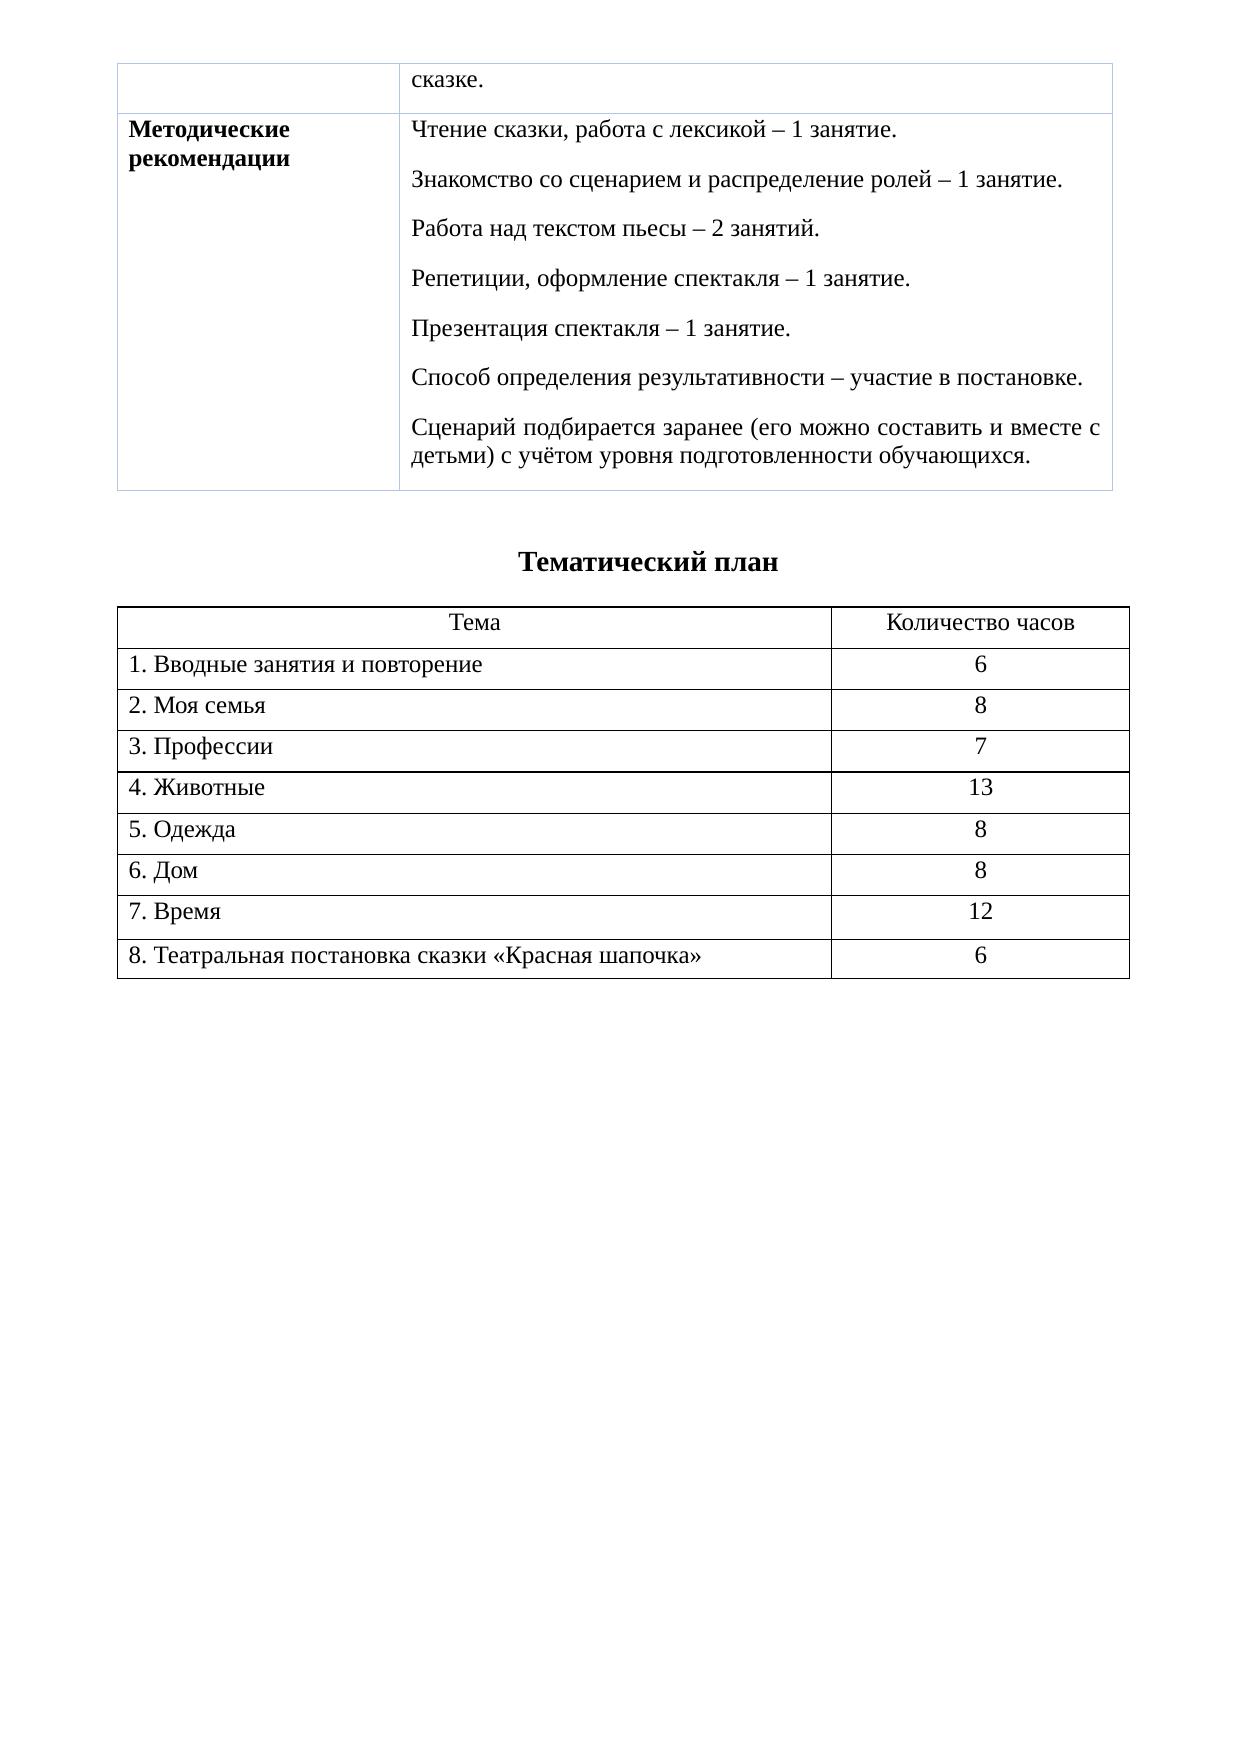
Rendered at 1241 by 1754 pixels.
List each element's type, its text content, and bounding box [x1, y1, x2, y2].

table_cell 8 [832, 814, 1129, 854]
table_cell 6. Дом [118, 855, 831, 895]
table_cell Методические рекомендации [118, 114, 399, 490]
table_cell 2. Моя семья [118, 690, 831, 730]
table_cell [400, 64, 1112, 113]
table_cell 8 [832, 855, 1129, 895]
table_cell Чтение сказки, работа с лексикой – 1 занятие. Знакомство со сценарием и распределение ролей – 1 занятие. Работа над текстом пьесы – 2 занятий. Репетиции, оформление спектакля – 1 занятие. Презентация спектакля – 1 занятие. Способ определения результативности – участие в постановке. Сценарий подбирается заранее (его можно составить и вместе с детьми) с учётом уровня подготовленности обучающихся. [400, 114, 1112, 490]
table_cell 8 [832, 690, 1129, 730]
table_cell 4. Животные [118, 773, 831, 813]
table_cell 6 [832, 649, 1129, 689]
table_cell 3. Профессии [118, 731, 831, 771]
text Тематический план [118, 544, 1122, 578]
table_cell 12 [832, 896, 1129, 939]
table_cell 13 [832, 773, 1129, 813]
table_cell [118, 64, 399, 113]
table_cell 7 [832, 731, 1129, 771]
table_header Количество часов [832, 608, 1129, 648]
table_cell 8. Театральная постановка сказки «Красная шапочка» [118, 940, 831, 978]
table_cell 6 [832, 940, 1129, 978]
table_cell 1. Вводные занятия и повторение [118, 649, 831, 689]
table_cell 5. Одежда [118, 814, 831, 854]
table_header Тема [118, 608, 831, 648]
table_cell 7. Время [118, 896, 831, 939]
